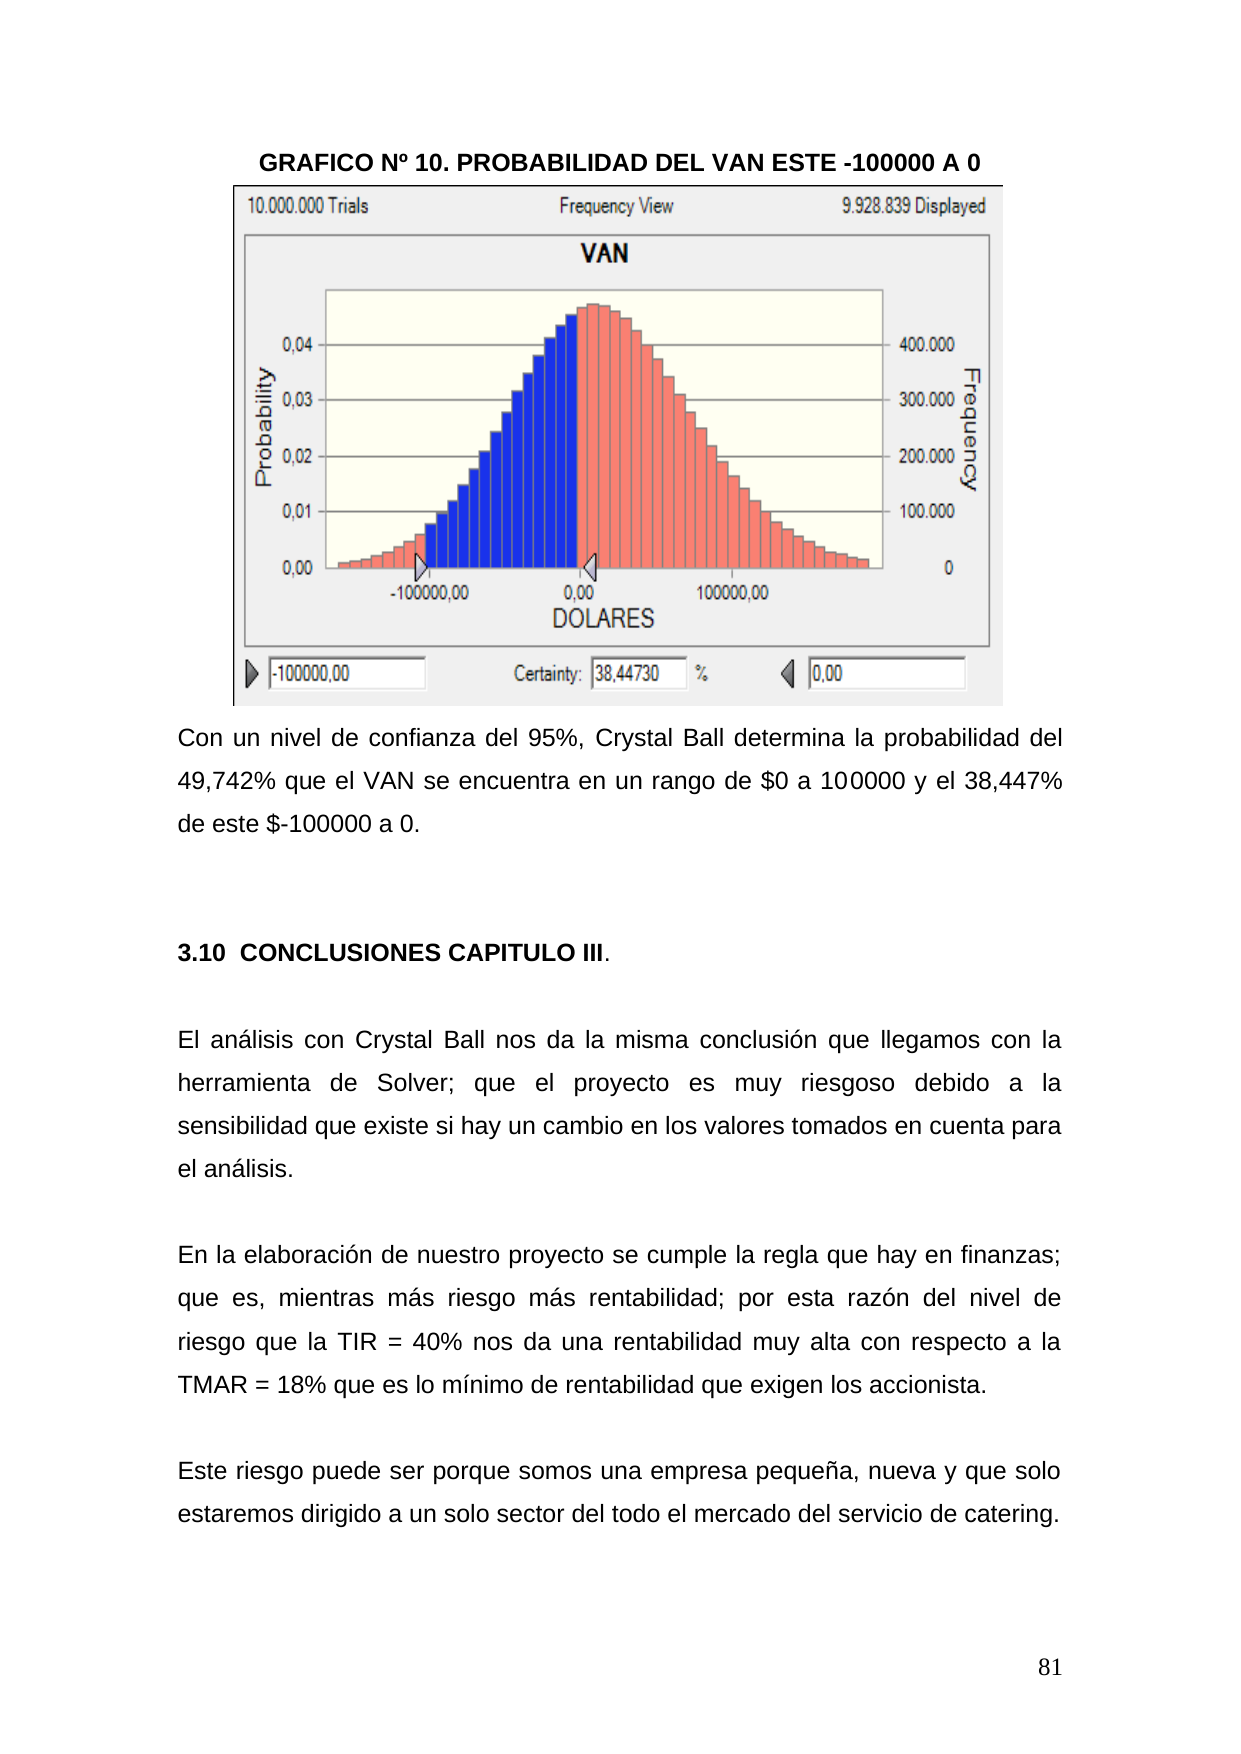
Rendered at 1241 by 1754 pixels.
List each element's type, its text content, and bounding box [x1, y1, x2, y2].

text GRAFICO Nº 10. PROBABILIDAD DEL VAN ESTE 0 [177, 148, 1063, 176]
text Con un nivel de confianza del 95%, Crystal Ball determina la probabilidad del 49,742% que el VAN se encuentra en un rango de $0 a 100000 y el 38,447% de este $- 0. [177, 723, 1063, 838]
text 3.10 CONCLUSIONES CAPITULO III. [177, 938, 1063, 967]
text En la elaboración de nuestro proyecto se cumple la regla que hay en finanzas; que es, mientras más riesgo más rentabilidad; por esta razón del nivel de riesgo que = 40% nos da una rentabilidad muy alta con respecto a = 18% que es lo mínimo de rentabilidad que exigen los accionista. [177, 1240, 1063, 1398]
text El análisis con Crystal Ball nos da la misma conclusión que llegamos con la herramienta de Solver; que el proyecto es muy riesgoso debido a la sensibilidad que existe si hay un cambio en los valores tomados en cuenta para el análisis. [177, 1024, 1063, 1183]
picture [233, 185, 1003, 706]
text Este riesgo puede ser porque somos una empresa pequeña, nueva y que solo estaremos dirigido a un solo sector del todo el mercado del servicio de catering. [177, 1456, 1063, 1528]
